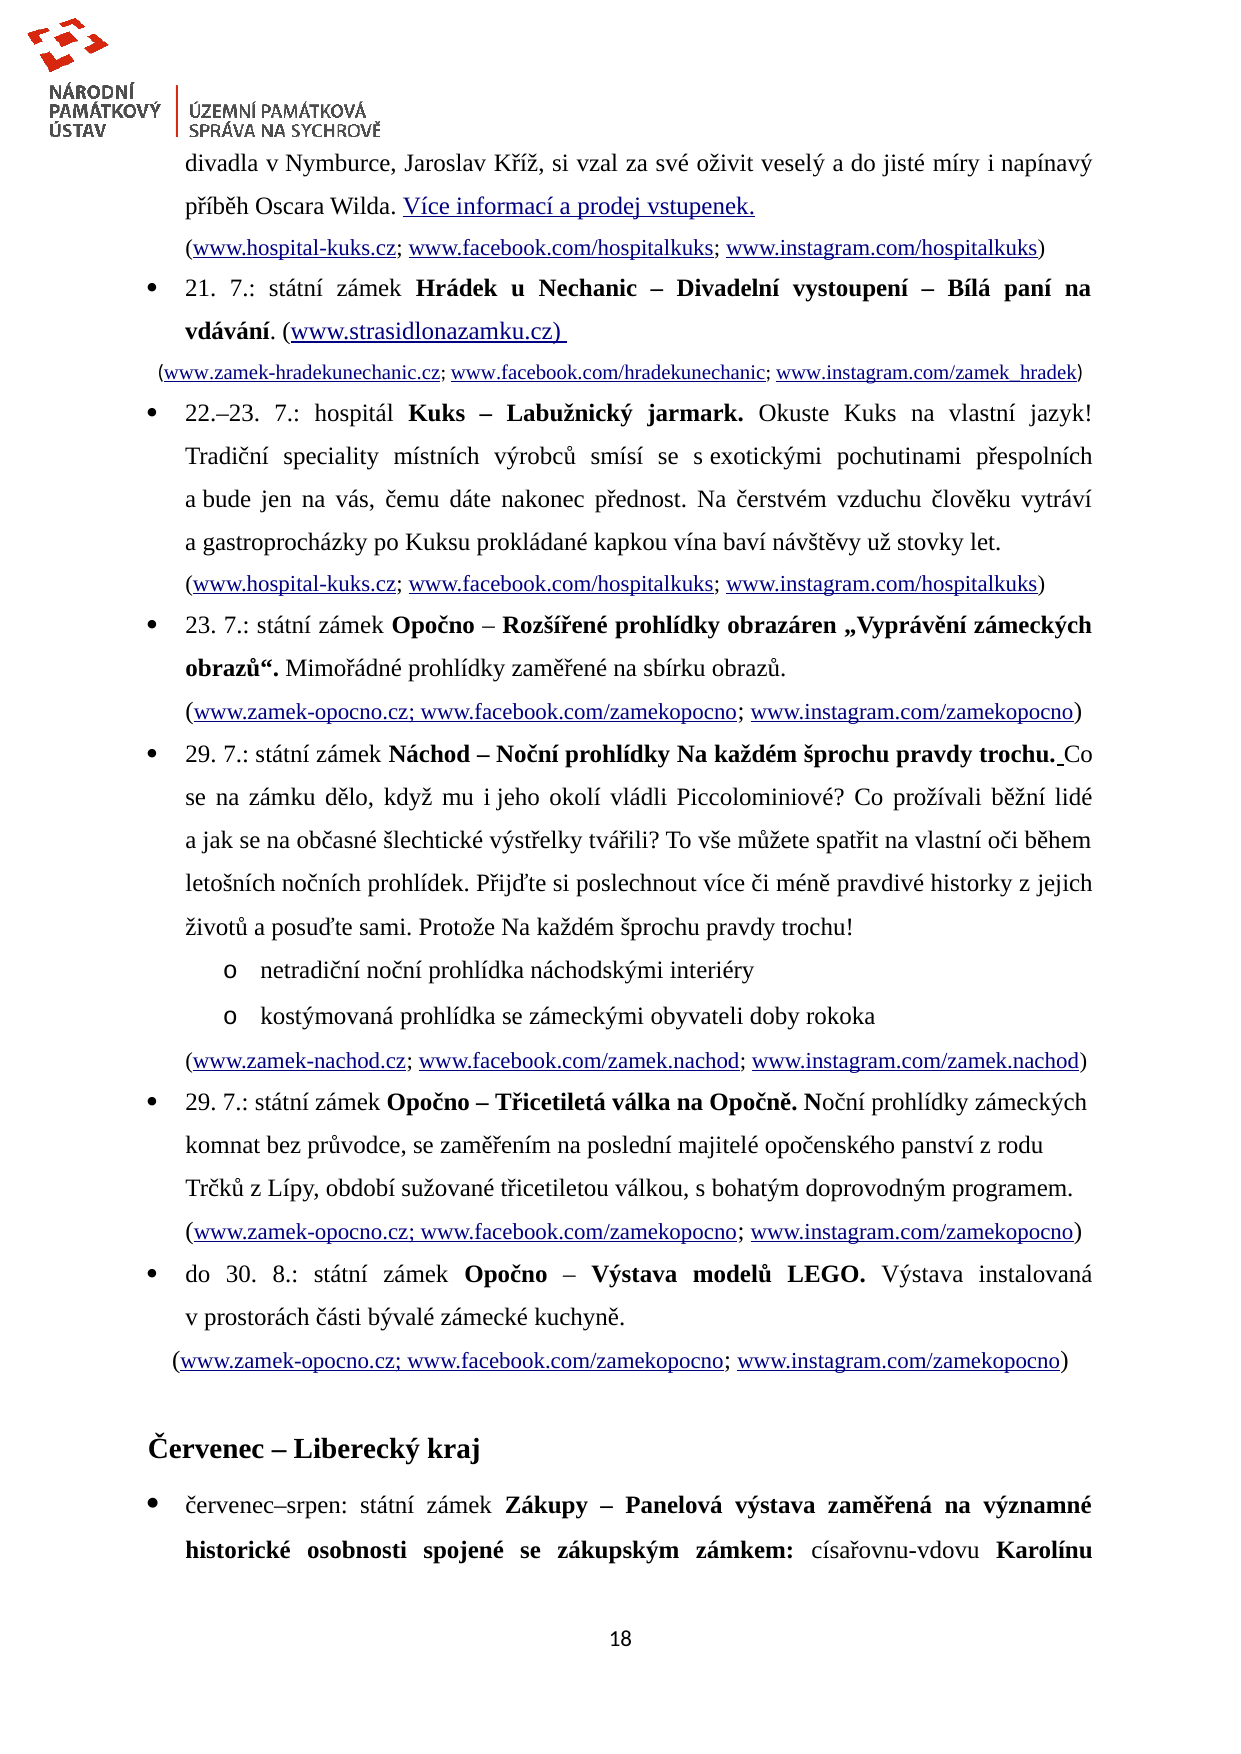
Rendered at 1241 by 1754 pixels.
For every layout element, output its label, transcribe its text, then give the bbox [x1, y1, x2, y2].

list netradiční noční prohlídka náchodskými interiéry [223, 955, 1093, 986]
list (www.zamek-opocno.cz; www.facebook.com/zamekopocno; www.instagram.com/zamekopocno) [148, 1345, 1093, 1374]
list (www.hospital-kuks.cz; www.facebook.com/hospitalkuks; www.instagram.com/hospitalkuks) [185, 570, 1093, 597]
text (www.zamek-hradekunechanic.cz; www.facebook.com/hradekunechanic; www.instagram.com/zamek_hradek) [148, 359, 1093, 385]
list 29. 7.: státní zámek Náchod – Noční prohlídky Na každém šprochu pravdy trochu. Co se na zámku dělo, když mu i jeho okolí vládli Piccolominiové? Co prožívali běžní lidé a jak se na občasné šlechtické výstřelky tvářili? To vše můžete spatřit na vlastní oči během letošních nočních prohlídek. Přijďte si poslechnout více či méně pravdivé historky z jejich životů a posuďte sami. Protože Na každém šprochu pravdy trochu! [148, 739, 1093, 940]
list 23. 7.: státní zámek Opočno – Rozšířené prohlídky obrazáren „Vyprávění zámeckých obrazů“. Mimořádné prohlídky zaměřené na sbírku obrazů. [148, 610, 1093, 682]
list kostýmovaná prohlídka se zámeckými obyvateli doby rokoka [223, 1001, 1093, 1032]
subtitle Červenec – Liberecký kraj [148, 1431, 1093, 1465]
list 21. 7.: státní zámek Hrádek u Nechanic – Divadelní vystoupení – Bílá paní na vdávání. (www.strasidlonazamku.cz) [148, 273, 1093, 345]
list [148, 1491, 1093, 1563]
list 22.–23. 7.: hospitál Kuks – Labužnický jarmark. Okuste Kuks na vlastní jazyk! Tradiční speciality místních výrobců smísí se s exotickými pochutinami přespolních a bude jen na vás, čemu dáte nakonec přednost. Na čerstvém vzduchu člověku vytráví a gastroprocházky po Kuksu prokládané kapkou vína baví návštěvy už stovky let. [148, 398, 1093, 556]
list (www.zamek-nachod.cz; www.facebook.com/zamek.nachod; www.instagram.com/zamek.nachod) [185, 1047, 1093, 1073]
list do 30. 8.: státní zámek Opočno – Výstava modelů LEGO. Výstava instalovaná v prostorách části bývalé zámecké kuchyně. [148, 1259, 1093, 1331]
list (www.hospital-kuks.cz; www.facebook.com/hospitalkuks; www.instagram.com/hospitalkuks) [185, 234, 1093, 260]
list (www.zamek-opocno.cz; www.facebook.com/zamekopocno; www.instagram.com/zamekopocno) [185, 696, 1093, 725]
text 29. 7.: státní zámek Opočno – Třicetiletá válka na Opočně. Noční prohlídky zámeckých komnat bez průvodce, se zaměřením na poslední majitelé opočenského panství z rodu Trčků z Lípy, období sužované třicetiletou válkou, s bohatým doprovodným programem. (www.zamek-opocno.cz; www.facebook.com/zamekopocno; www.instagram.com/zamekopocno) [148, 1087, 1093, 1245]
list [148, 148, 1093, 219]
picture [27, 18, 380, 137]
